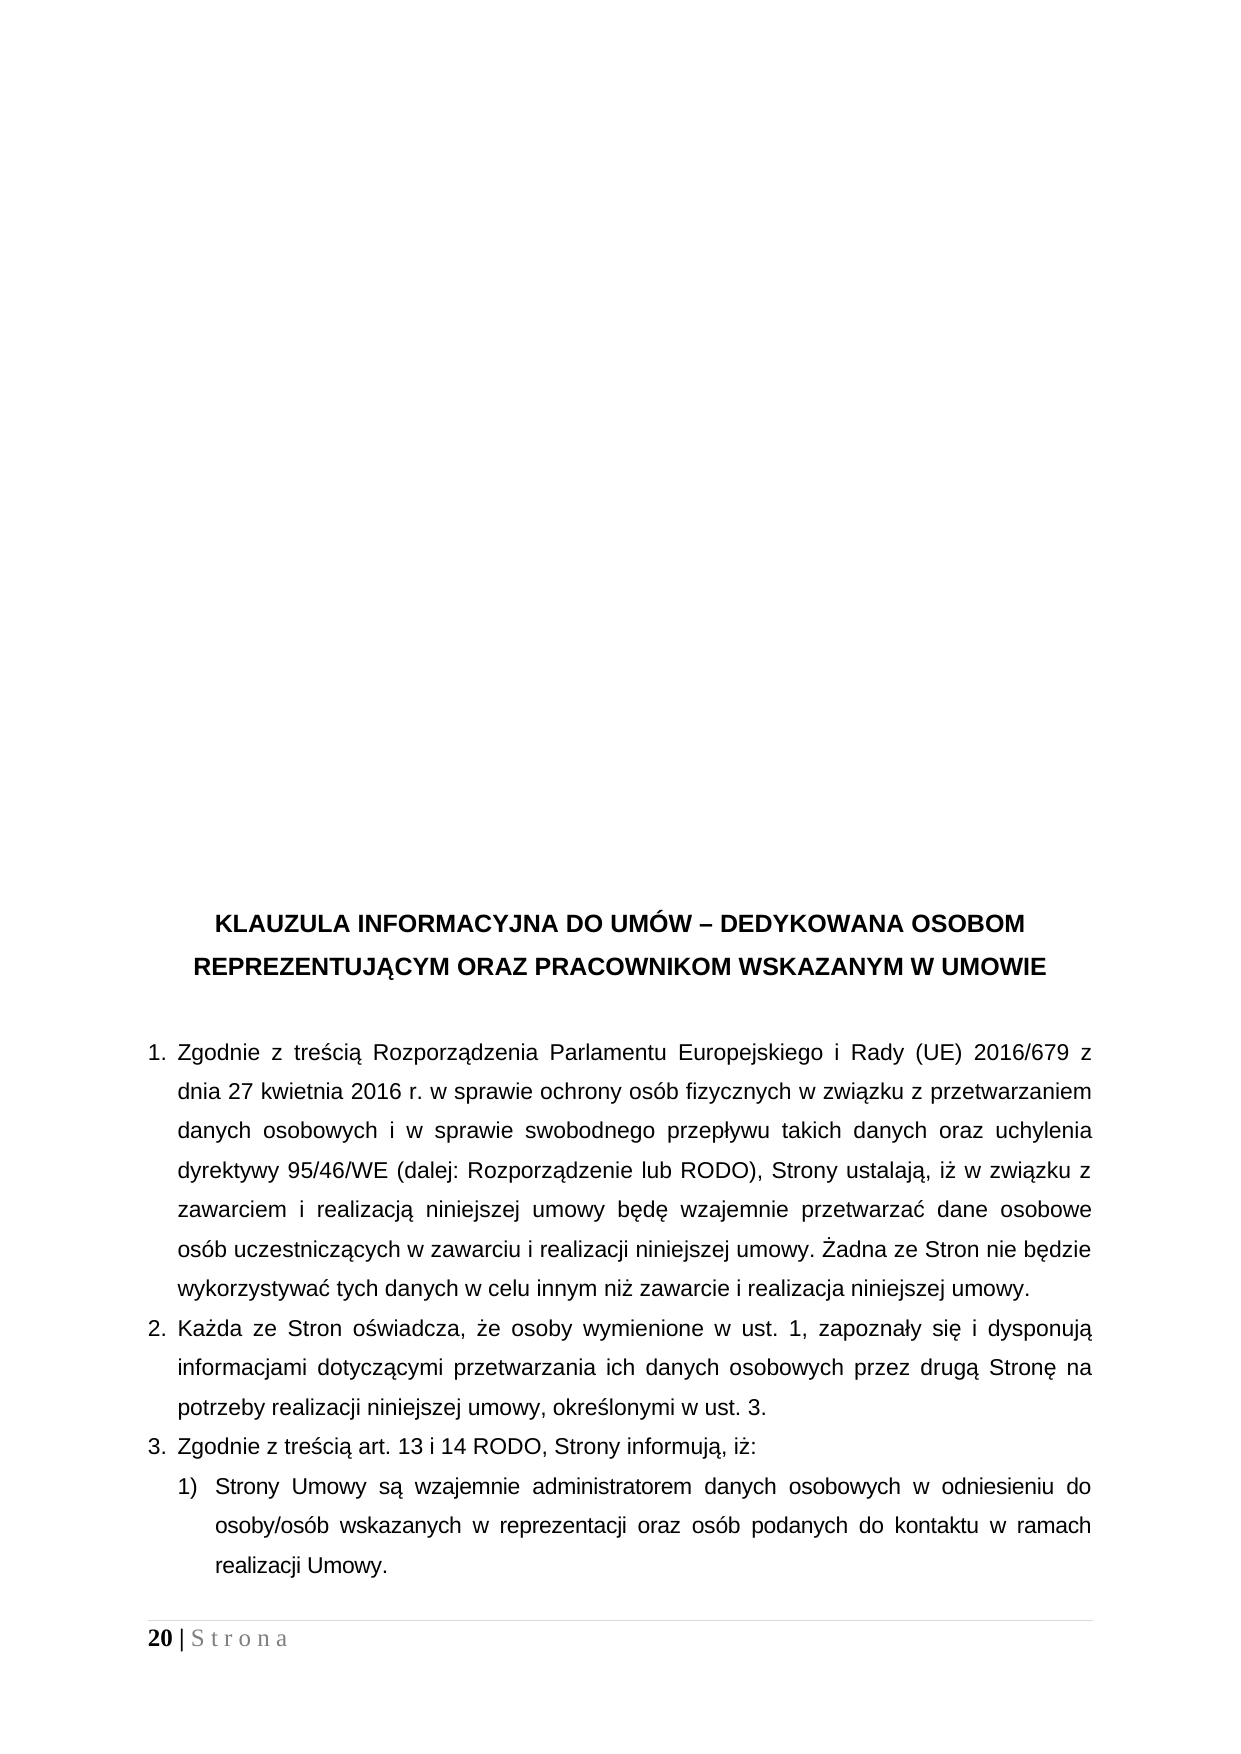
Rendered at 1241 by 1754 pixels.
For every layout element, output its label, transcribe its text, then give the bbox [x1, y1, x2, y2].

list Zgodnie z treścią Rozporządzenia Parlamentu Europejskiego i Rady (UE) 2016/679 z dnia 27 kwietnia 2016 r. w sprawie ochrony osób fizycznych w związku z przetwarzaniem danych osobowych i w sprawie swobodnego przepływu takich danych oraz uchylenia dyrektywy 95/46/WE (dalej: Rozporządzenie lub RODO), Strony ustalają, iż w związku z zawarciem i realizacją niniejszej umowy będę wzajemnie przetwarzać dane osobowe osób uczestniczących w zawarciu i realizacji niniejszej umowy. Żadna ze Stron nie będzie wykorzystywać tych danych w celu innym niż zawarcie i realizacja niniejszej umowy. [148, 1038, 1093, 1302]
list Strony Umowy są wzajemnie administratorem danych osobowych w odniesieniu do osoby/osób wskazanych w reprezentacji oraz osób podanych do kontaktu w ramach realizacji Umowy. [177, 1473, 1093, 1578]
list Zgodnie z treścią art. 13 i 14 RODO, Strony informują, iż: [148, 1433, 1093, 1460]
text KLAUZULA INFORMACYJNA DO UMÓW – DEDYKOWANA OSOBOM REPREZENTUJĄCYM ORAZ PRACOWNIKOM WSKAZANYM W UMOWIE [148, 909, 1093, 981]
list Każda ze Stron oświadcza, że osoby wymienione w ust. 1, zapoznały się i dysponują informacjami dotyczącymi przetwarzania ich danych osobowych przez drugą Stronę na potrzeby realizacji niniejszej umowy, określonymi w ust. 3. [148, 1315, 1093, 1420]
